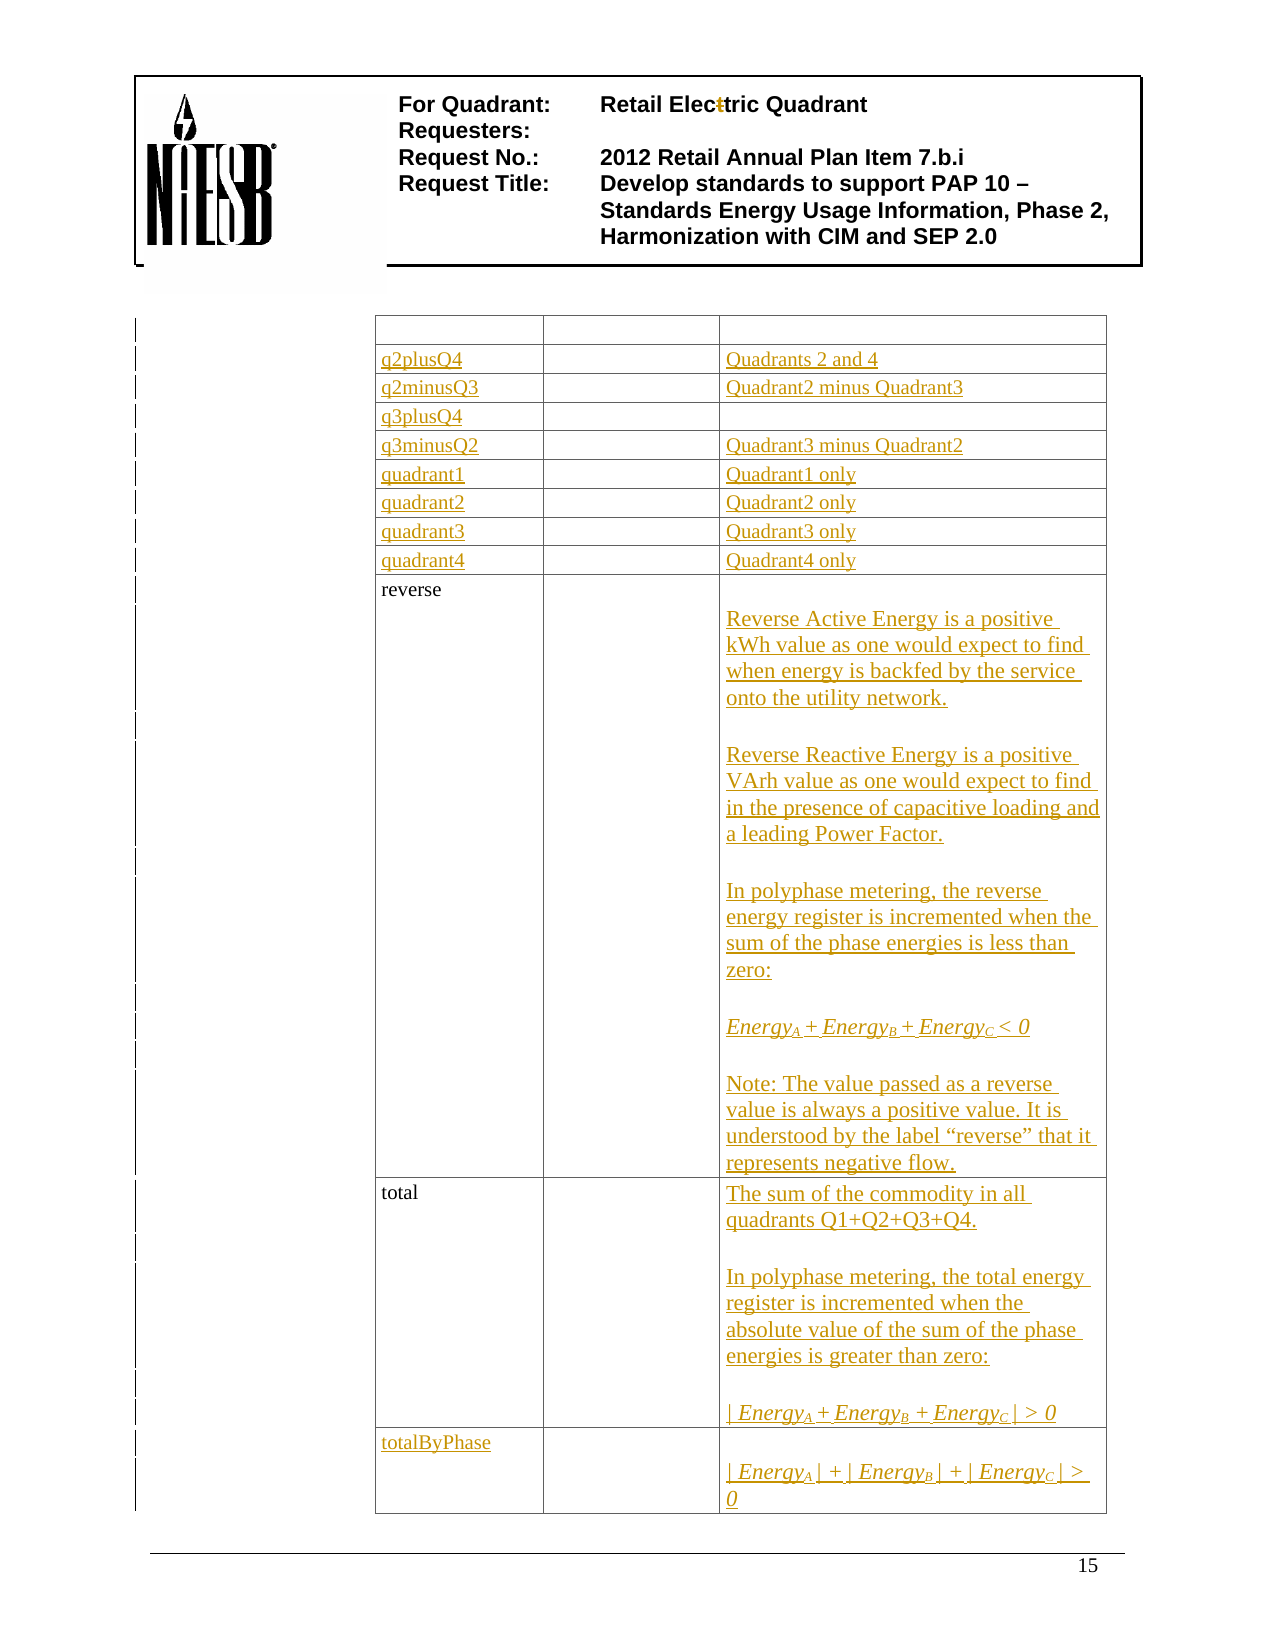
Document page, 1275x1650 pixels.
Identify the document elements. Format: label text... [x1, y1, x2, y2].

table_cell [720, 1178, 1106, 1427]
table_cell reverse [376, 575, 543, 1177]
table_cell [376, 403, 543, 430]
table_cell [720, 546, 1106, 574]
table_cell [544, 316, 719, 344]
table_cell [376, 518, 543, 545]
table_cell [376, 431, 543, 459]
table_cell [720, 316, 1106, 344]
table_cell [720, 1428, 1106, 1513]
table_cell [376, 374, 543, 401]
table_cell [376, 345, 543, 373]
table_cell [544, 1178, 719, 1427]
table_cell [720, 403, 1106, 430]
table_cell [544, 460, 719, 488]
table_cell [544, 431, 719, 459]
table_cell [376, 316, 543, 344]
table_cell [544, 489, 719, 516]
table_cell [544, 575, 719, 1177]
table_cell [720, 518, 1106, 545]
table_cell total [376, 1178, 543, 1427]
table_cell [544, 403, 719, 430]
table_cell [544, 374, 719, 401]
table_cell [544, 518, 719, 545]
table_cell [720, 575, 1106, 1177]
table_cell [544, 1428, 719, 1513]
table_cell [376, 489, 543, 516]
table_cell [720, 431, 1106, 459]
table_cell [544, 345, 719, 373]
table_cell [720, 345, 1106, 373]
table_cell [544, 546, 719, 574]
table_cell [720, 460, 1106, 488]
table_cell [376, 460, 543, 488]
table_cell [376, 546, 543, 574]
table_cell [720, 374, 1106, 401]
table_cell [720, 489, 1106, 516]
table_cell [376, 1428, 543, 1513]
